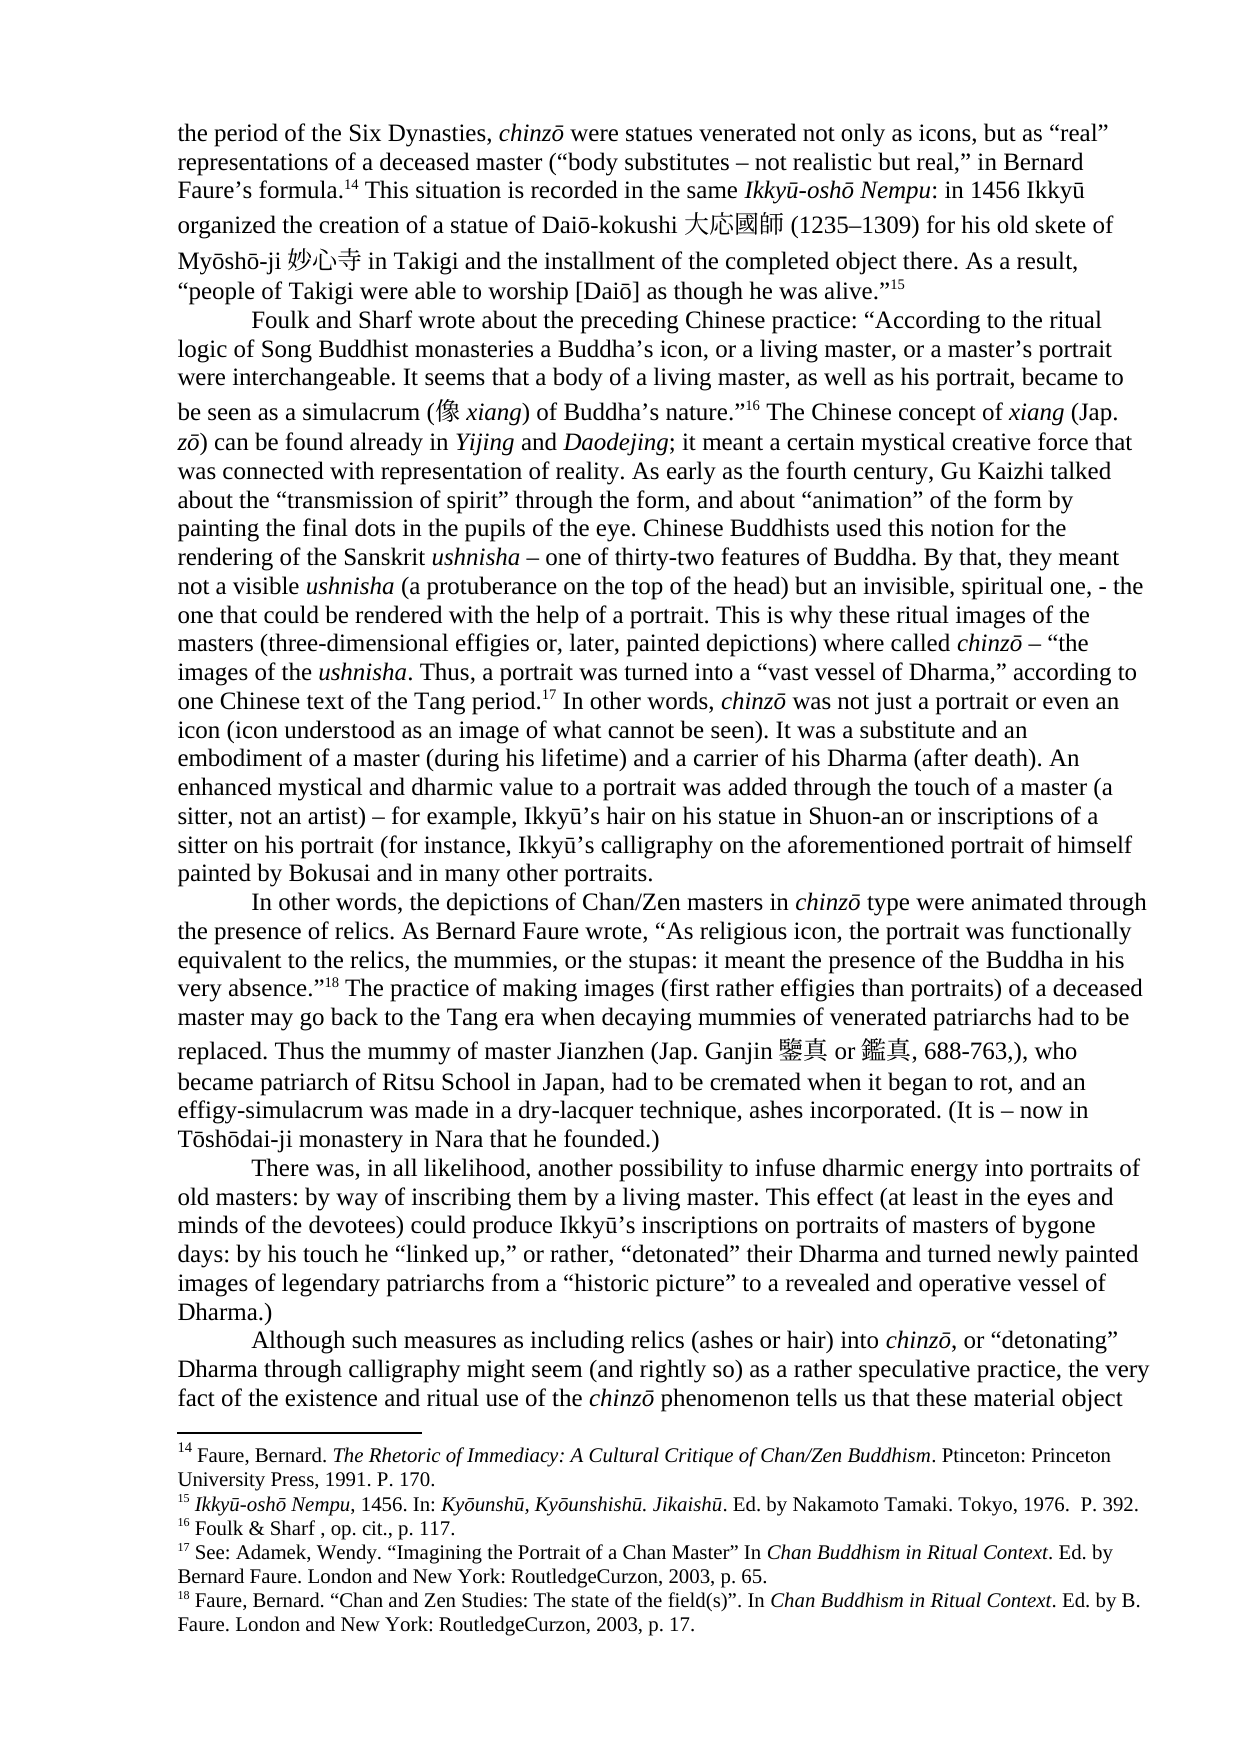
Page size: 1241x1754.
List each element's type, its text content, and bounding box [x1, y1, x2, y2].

text These examples demonstrate that the severe criticism of the understanding of chinzō usage as an implement in Dharma transmission and as a certificate of enlightenment (a kind of pictorial inka印可) proposed by Foulk and Scharf is not that absolute and is prone to at least partial correction. What is definitely right in this criticism, is the contention that, to consider only painted portraits as chinzō, would be an incorrect narrowing of this term. Originally, in China, in the period of the Six Dynasties, chinzō were statues venerated not only as icons, but as “real” representations of a deceased master (“body substitutes – not realistic but real,” in Bernard Faure’s formula. This situation is recorded in the same Ikkyū-oshō Nempu: in 1456 Ikkyū organized the creation of a statue of Daiō-kokushi 大応國師 (1235–1309) for his old skete of Myōshō-ji 妙心寺in Takigi and the installment of the completed object there. As a result, “people of Takigi were able to worship [Daiō] as though he was alive.” [177, 118, 1152, 305]
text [177, 1326, 1152, 1412]
text In other words, the depictions of Chan/Zen masters in chinzō type were animated through the presence of relics. As Bernard Faure wrote, “As religious icon, the portrait was functionally equivalent to the relics, the mummies, or the stupas: it meant the presence of the Buddha in his very absence.” The practice of making images (first rather effigies than portraits) of a deceased master may go back to the Tang era when decaying mummies of venerated patriarchs had to be replaced. Thus the mummy of master Jianzhen (Jap. Ganjin鑒真 or 鑑真, 688-763,), who became patriarch of Ritsu School in Japan, had to be cremated when it began to rot, and an effigy-simulacrum was made in a dry-lacquer technique, ashes incorporated. (It is – now in Tōshōdai-ji monastery in Nara that he founded.) [177, 887, 1152, 1153]
text Foulk and Sharf wrote about the preceding Chinese practice: “According to the ritual logic of Song Buddhist monasteries a Buddha’s icon, or a living master, or a master’s portrait were interchangeable. It seems that a body of a living master, as well as his portrait, became to be seen as a simulacrum (像 xiang) of Buddha’s nature.” The Chinese concept of xiang (Jap. zō) can be found already in Yijing and Daodejing; it meant a certain mystical creative force that was connected with representation of reality. As early as the fourth century, Gu Kaizhi talked about the “transmission of spirit” through the form, and about “animation” of the form by painting the final dots in the pupils of the eye. Chinese Buddhists used this notion for the rendering of the Sanskrit ushnisha – one of thirty-two features of Buddha. By that, they meant not a visible ushnisha (a protuberance on the top of the head) but an invisible, spiritual one, - the one that could be rendered with the help of a portrait. This is why these ritual images of the masters (three-dimensional effigies or, later, painted depictions) where called chinzō – “the images of the ushnisha. Thus, a portrait was turned into a “vast vessel of Dharma,” according to one Chinese text of the Tang period. In other words, chinzō was not just a portrait or even an icon (icon understood as an image of what cannot be seen). It was a substitute and an embodiment of a master (during his lifetime) and a carrier of his Dharma (after death). An enhanced mystical and dharmic value to a portrait was added through the touch of a master (a sitter, not an artist) – for example, Ikkyū’s hair on his statue in Shuon-an or inscriptions of a sitter on his portrait (for instance, Ikkyū’s calligraphy on the aforementioned portrait of himself painted by Bokusai and in many other portraits. [177, 305, 1152, 887]
text There was, in all likelihood, another possibility to infuse dharmic energy into portraits of old masters: by way of inscribing them by a living master. This effect (at least in the eyes and minds of the devotees) could produce Ikkyū’s inscriptions on portraits of masters of bygone days: by his touch he “linked up,” or rather, “detonated” their Dharma and turned newly painted images of legendary patriarchs from a “historic picture” to a revealed and operative vessel of Dharma.) [177, 1153, 1152, 1326]
